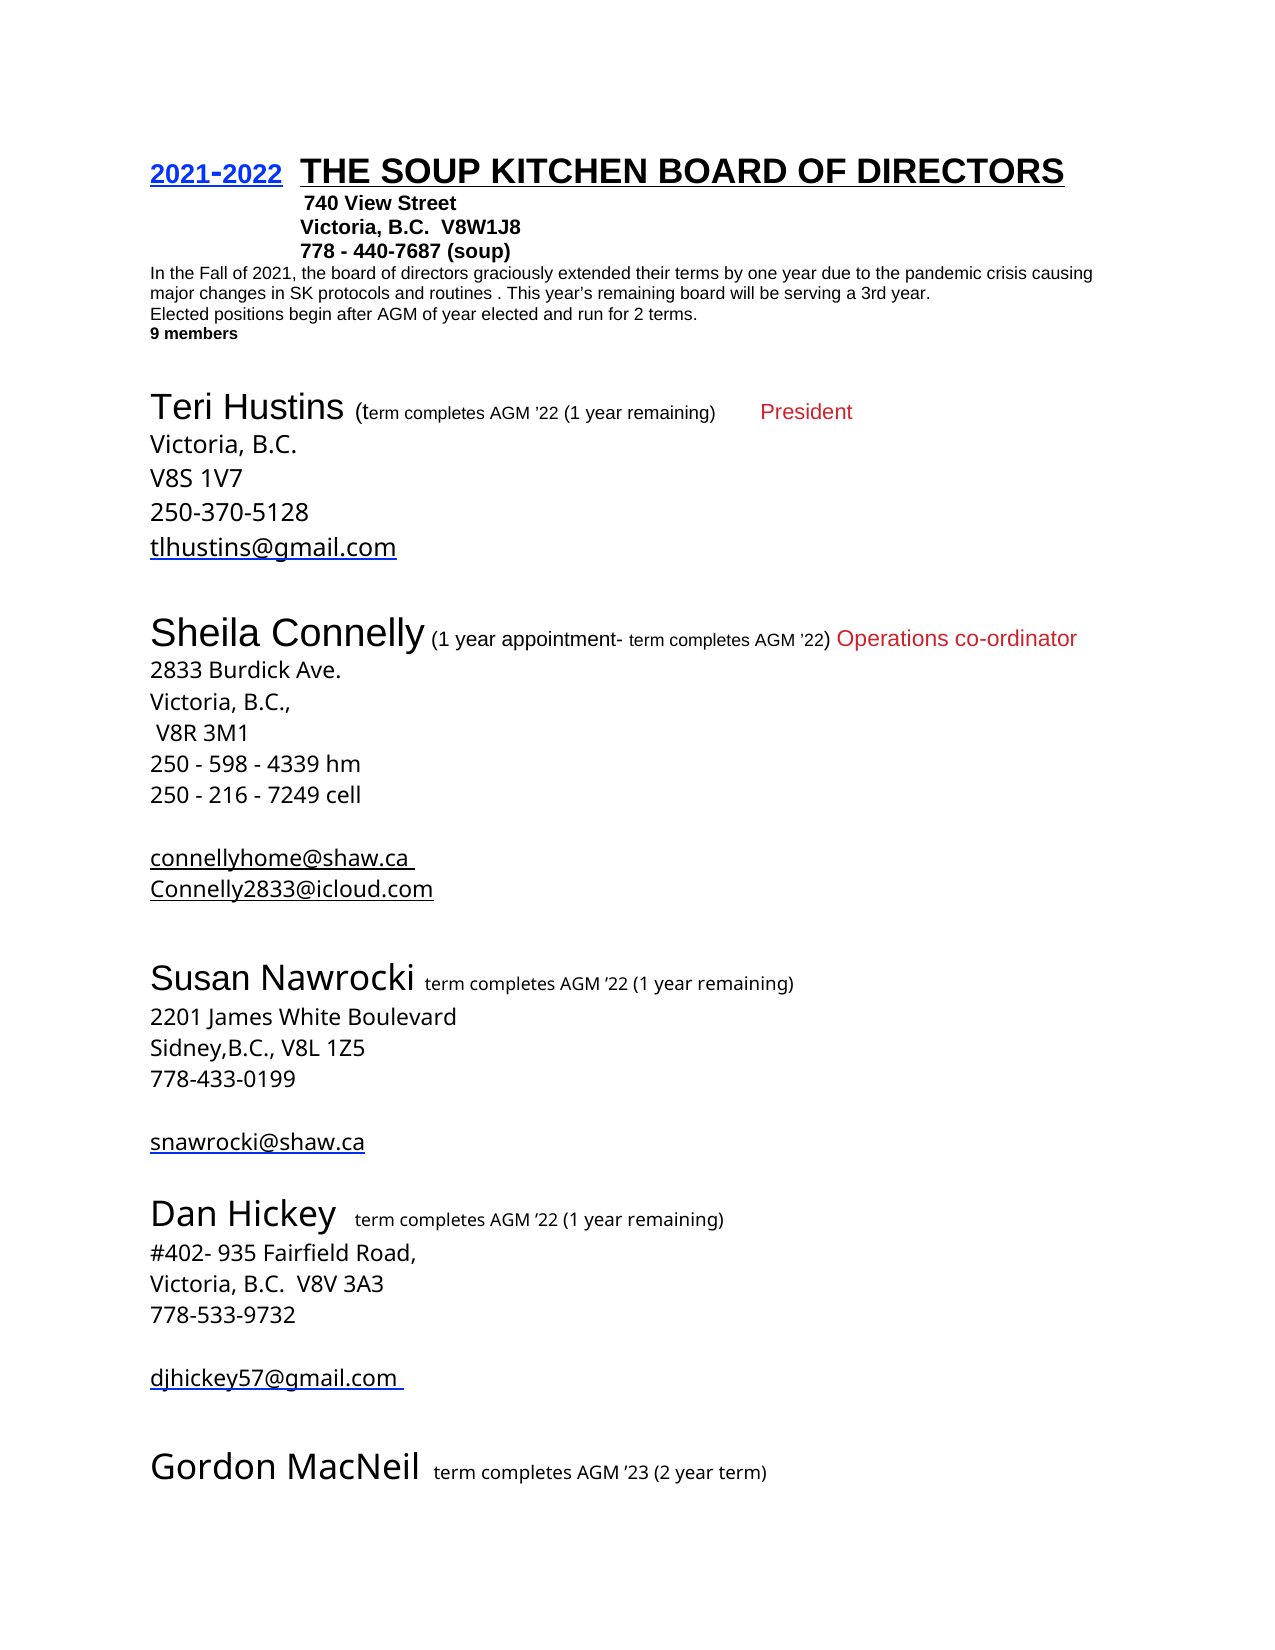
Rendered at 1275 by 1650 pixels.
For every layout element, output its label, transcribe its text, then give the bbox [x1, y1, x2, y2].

text Victoria, B.C. V8V 3A3 [150, 1268, 1125, 1299]
text 2021-2022 THE SOUP KITCHEN BOARD OF DIRECTORS [150, 150, 1125, 191]
text Sheila Connelly (1 year appointment- term completes AGM ’22) Operations co-ordinator [150, 609, 1125, 654]
text V8S 1V7 [150, 461, 1125, 495]
text 9 members [150, 324, 1125, 343]
text V8R 3M1 [150, 717, 1125, 748]
text 2833 Burdick Ave. [150, 654, 1125, 686]
text #402- 935 Fairfield Road, [150, 1237, 1125, 1268]
text 778-433-0199 [150, 1063, 1125, 1095]
text 740 View Street [150, 191, 1125, 215]
text Victoria, B.C., [150, 686, 1125, 717]
text In the Fall of 2021, the board of directors graciously extended their terms by one year due to the pandemic crisis causing major changes in SK protocols and routines . This year’s remaining board will be serving a 3rd year. [150, 263, 1125, 303]
text Elected positions begin after AGM of year elected and run for 2 terms. [150, 303, 1125, 324]
text djhickey57@gmail.com [150, 1362, 1125, 1393]
text 2201 James White Boulevard [150, 1001, 1125, 1032]
text 250 - 216 - 7249 cell [150, 779, 1125, 811]
text Connelly2833@icloud.com [150, 873, 1125, 904]
text Victoria, B.C. [150, 427, 1125, 461]
text Sidney,B.C., V8L 1Z5 [150, 1032, 1125, 1063]
text 778 - 440-7687 (soup) [150, 239, 1125, 263]
text 250 - 598 - 4339 hm [150, 748, 1125, 779]
text connellyhome@shaw.ca [150, 842, 1125, 873]
text Teri Hustins (term completes AGM ’22 (1 year remaining) President [150, 385, 1125, 427]
text 778-533-9732 [150, 1299, 1125, 1330]
text Susan Nawrocki term completes AGM ’22 (1 year remaining) [150, 953, 1125, 1001]
text tlhustins@gmail.com [150, 529, 1125, 563]
text Gordon MacNeil term completes AGM ’23 (2 year term) [150, 1441, 1125, 1489]
text Dan Hickey term completes AGM ’22 (1 year remaining) [150, 1188, 1125, 1237]
text 250-370-5128 [150, 495, 1125, 529]
text Victoria, B.C. V8W1J8 [150, 215, 1125, 239]
text snawrocki@shaw.ca [150, 1126, 1125, 1157]
